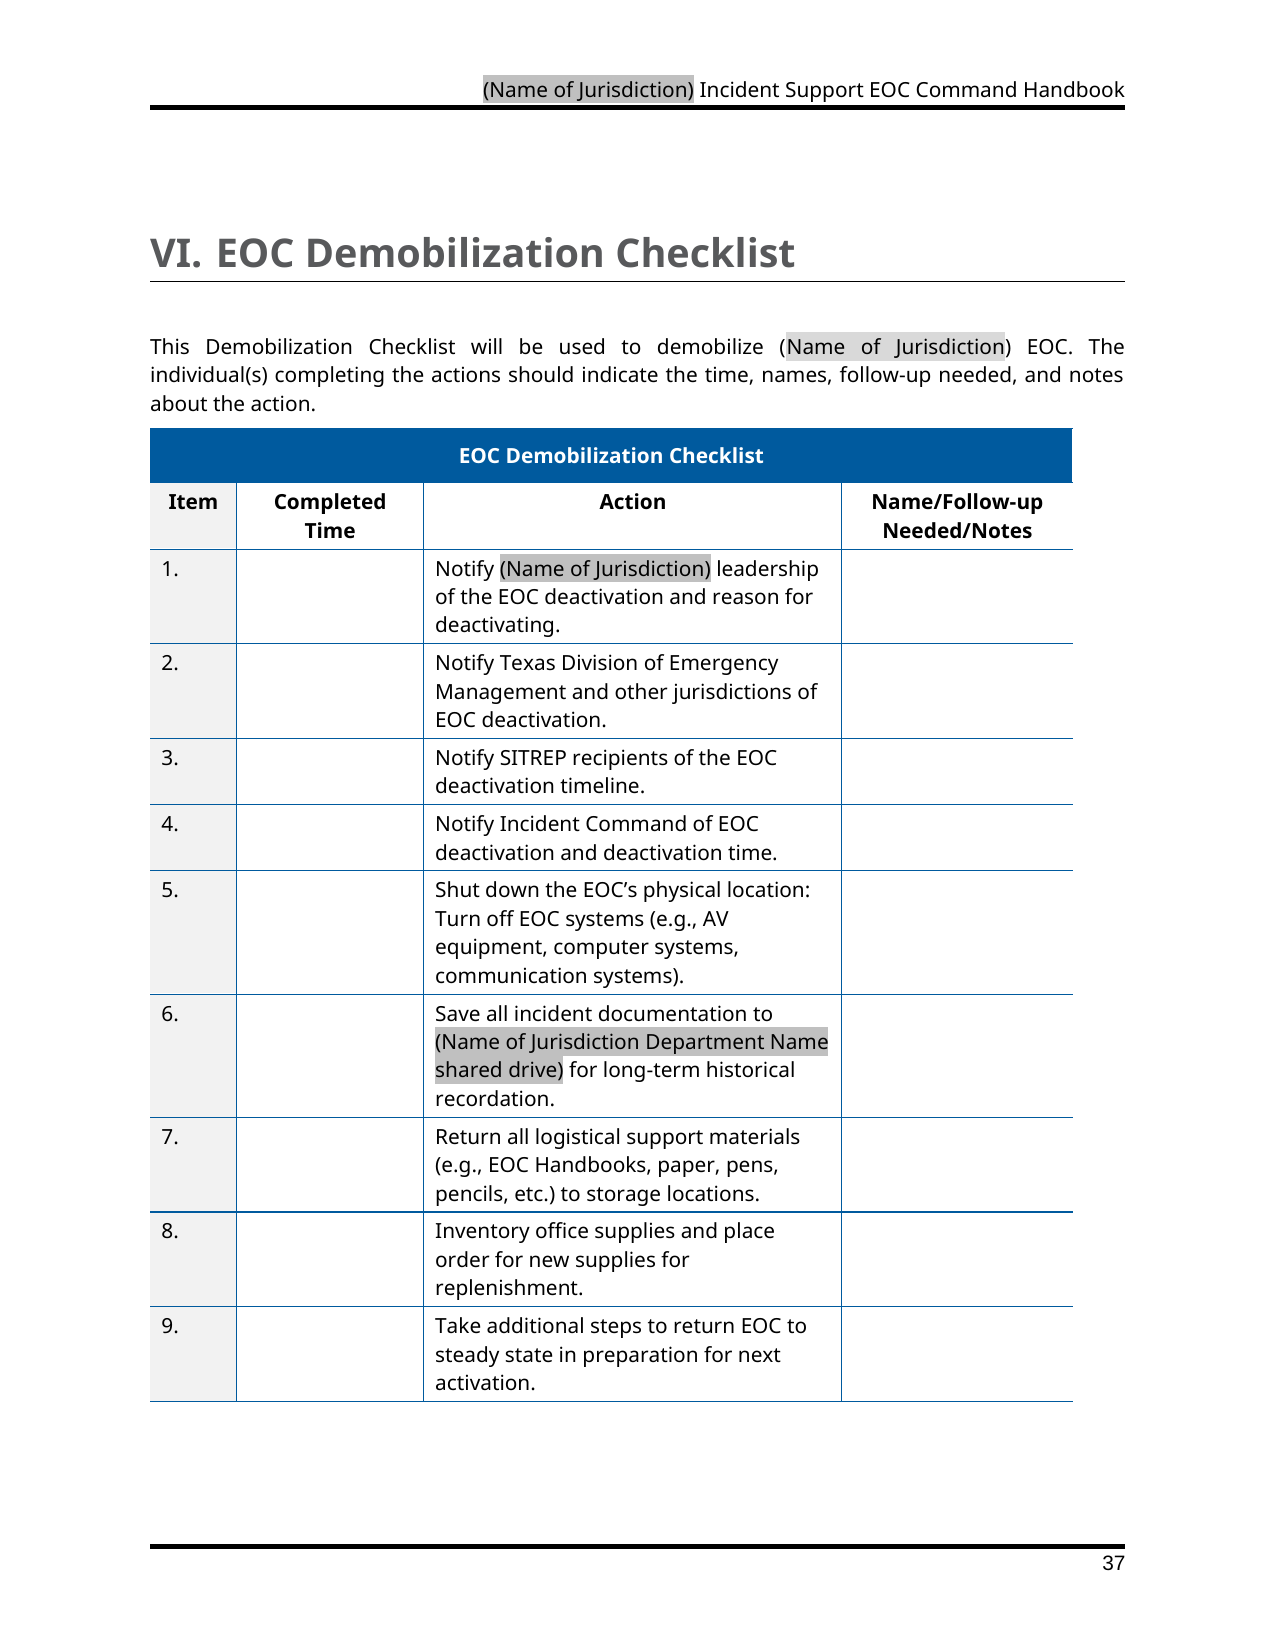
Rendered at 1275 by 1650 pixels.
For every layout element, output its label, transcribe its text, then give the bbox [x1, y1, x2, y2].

table_cell [237, 644, 423, 738]
table_cell Notify Texas Division of Emergency Management and other jurisdictions of EOC deactivation. [424, 644, 841, 738]
table_cell Save all incident documentation to (Name of Jurisdiction Department Name shared drive) for long-term historical recordation. [424, 995, 841, 1117]
table_cell [237, 1307, 423, 1401]
table_cell [237, 1118, 423, 1211]
table_cell Shut down the EOC’s physical location: Turn off EOC systems (e.g., AV equipment, computer systems, communication systems). [424, 871, 841, 993]
table_cell Notify (Name of Jurisdiction) leadership of the EOC deactivation and reason for deactivating. [424, 550, 841, 643]
text This Demobilization Checklist will be used to demobilize (Name of Jurisdiction) EOC. The individual(s) completing the actions should indicate the time, names, follow-up needed, and notes about the action. [150, 332, 1125, 417]
table_cell [237, 739, 423, 804]
table_cell [842, 871, 1072, 993]
table_cell [237, 550, 423, 643]
table_cell Notify SITREP recipients of the EOC deactivation timeline. [424, 739, 841, 804]
table_cell 9. [150, 1307, 236, 1401]
table_cell Name/Follow-up Needed/Notes [842, 483, 1072, 548]
table_cell Return all logistical support materials (e.g., EOC Handbooks, paper, pens, pencils, etc.) to storage locations. [424, 1118, 841, 1211]
table_cell [237, 805, 423, 870]
table_cell [842, 1307, 1072, 1401]
table_cell [842, 995, 1072, 1117]
table_cell Action [424, 483, 841, 548]
table_cell [237, 871, 423, 993]
table_cell [842, 739, 1072, 804]
table_cell [842, 550, 1072, 643]
table_header EOC Demobilization Checklist [150, 429, 1072, 482]
subtitle EOC Demobilization Checklist [150, 225, 1125, 281]
table_cell 1. [150, 550, 236, 643]
table_cell 7. [150, 1118, 236, 1211]
table_cell 2. [150, 644, 236, 738]
table_cell [237, 1213, 423, 1306]
table_cell [842, 805, 1072, 870]
table_cell Item [150, 483, 236, 548]
table_cell 6. [150, 995, 236, 1117]
table_cell [842, 1213, 1072, 1306]
table_cell [842, 644, 1072, 738]
table_cell 8. [150, 1213, 236, 1306]
table_cell Completed Time [237, 483, 423, 548]
table_cell [237, 995, 423, 1117]
table_cell 4. [150, 805, 236, 870]
table_cell Notify Incident Command of EOC deactivation and deactivation time. [424, 805, 841, 870]
table_cell 3. [150, 739, 236, 804]
table_cell 5. [150, 871, 236, 993]
table_cell [842, 1118, 1072, 1211]
table_cell Take additional steps to return EOC to steady state in preparation for next activation. [424, 1307, 841, 1401]
table_cell Inventory office supplies and place order for new supplies for replenishment. [424, 1213, 841, 1306]
